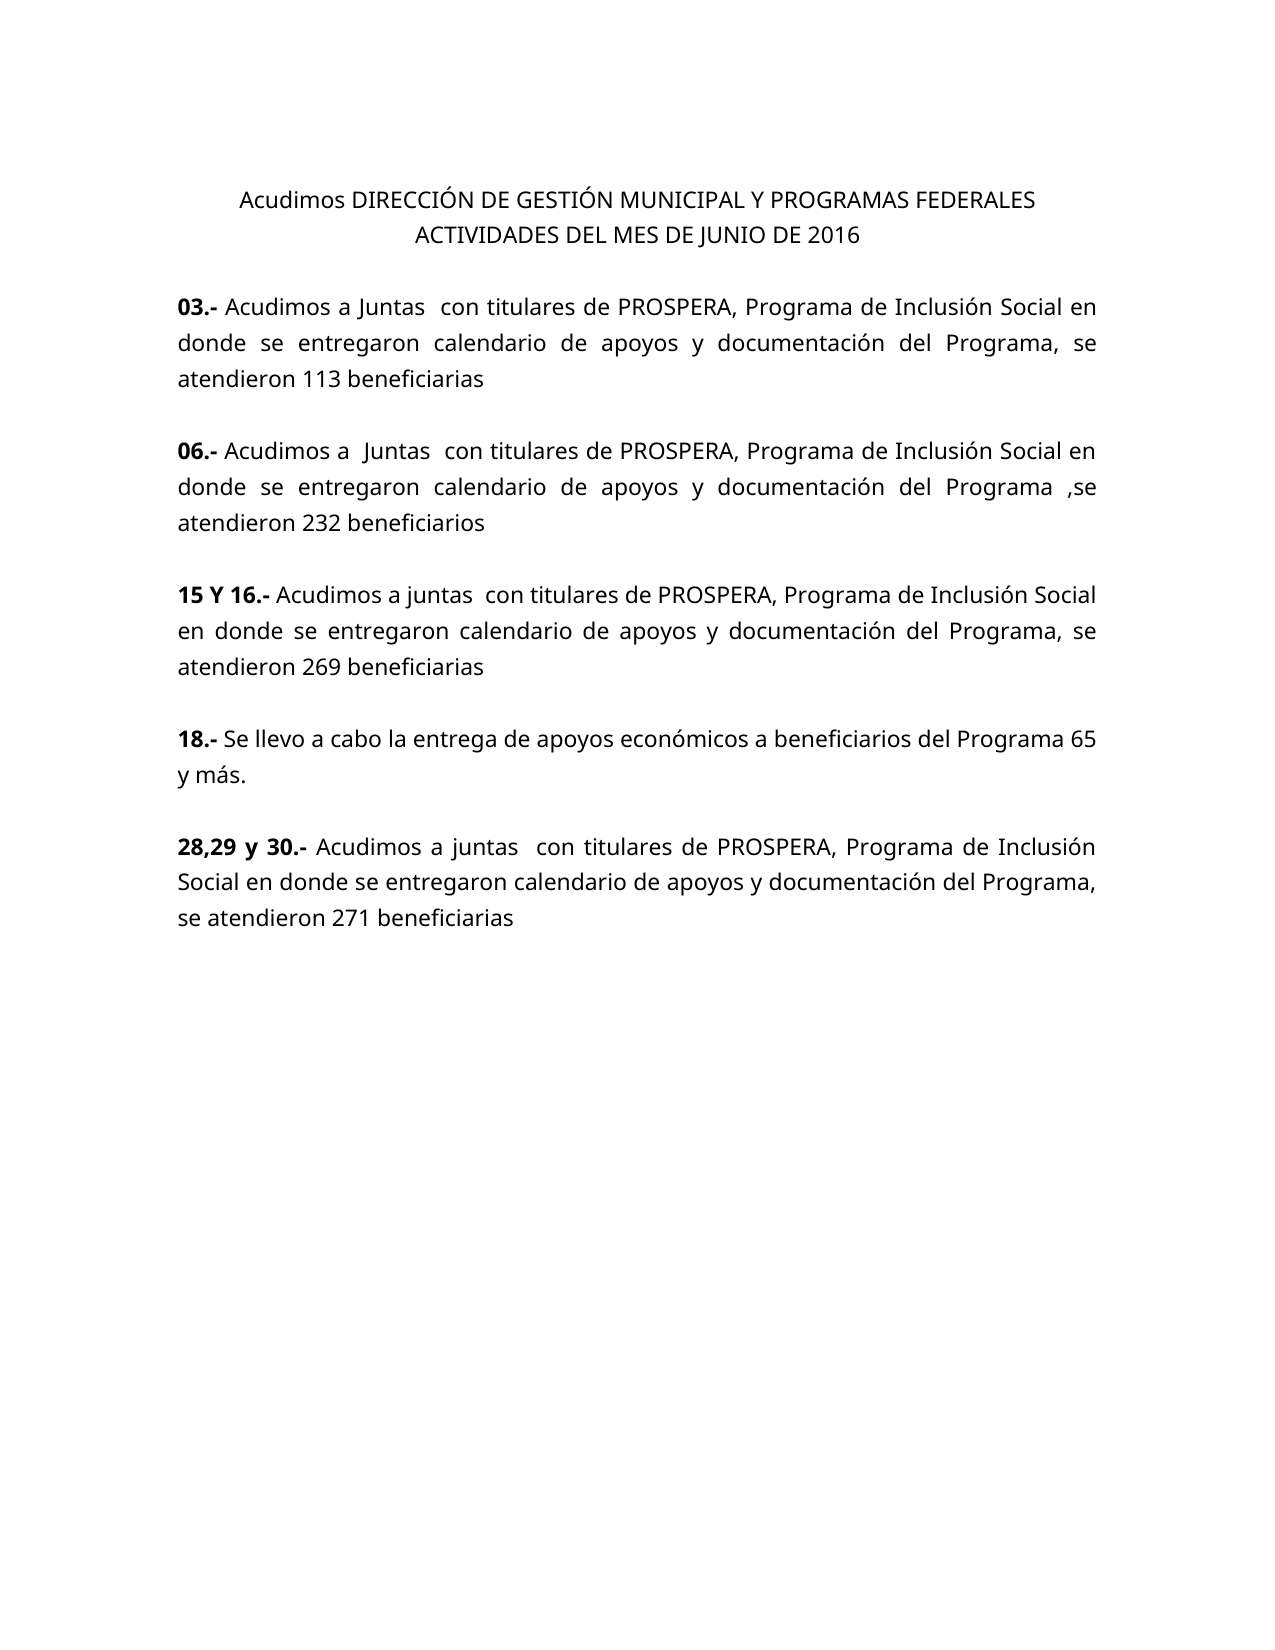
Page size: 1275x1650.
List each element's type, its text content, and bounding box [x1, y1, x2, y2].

text 06.- Acudimos a Juntas con titulares de PROSPERA, Programa de Inclusión Social en donde se entregaron calendario de apoyos y documentación del Programa ,se atendieron 232 beneficiarios [177, 435, 1098, 538]
text 15 Y 16.- Acudimos a juntas con titulares de PROSPERA, Programa de Inclusión Social en donde se entregaron calendario de apoyos y documentación del Programa, se atendieron 269 beneficiarias [177, 579, 1098, 682]
text Acudimos DIRECCIÓN DE GESTIÓN MUNICIPAL Y PROGRAMAS FEDERALES [177, 183, 1098, 215]
text 18.- Se llevo a cabo la entrega de apoyos económicos a beneficiarios del Programa 65 y más. [177, 723, 1098, 790]
text ACTIVIDADES DEL MES DE JUNIO DE 2016 [177, 219, 1098, 251]
text 03.- Acudimos a Juntas con titulares de PROSPERA, Programa de Inclusión Social en donde se entregaron calendario de apoyos y documentación del Programa, se atendieron 113 beneficiarias [177, 291, 1098, 394]
text 28,29 y 30.- Acudimos a juntas con titulares de PROSPERA, Programa de Inclusión Social en donde se entregaron calendario de apoyos y documentación del Programa, se atendieron 271 beneficiarias [177, 830, 1098, 933]
